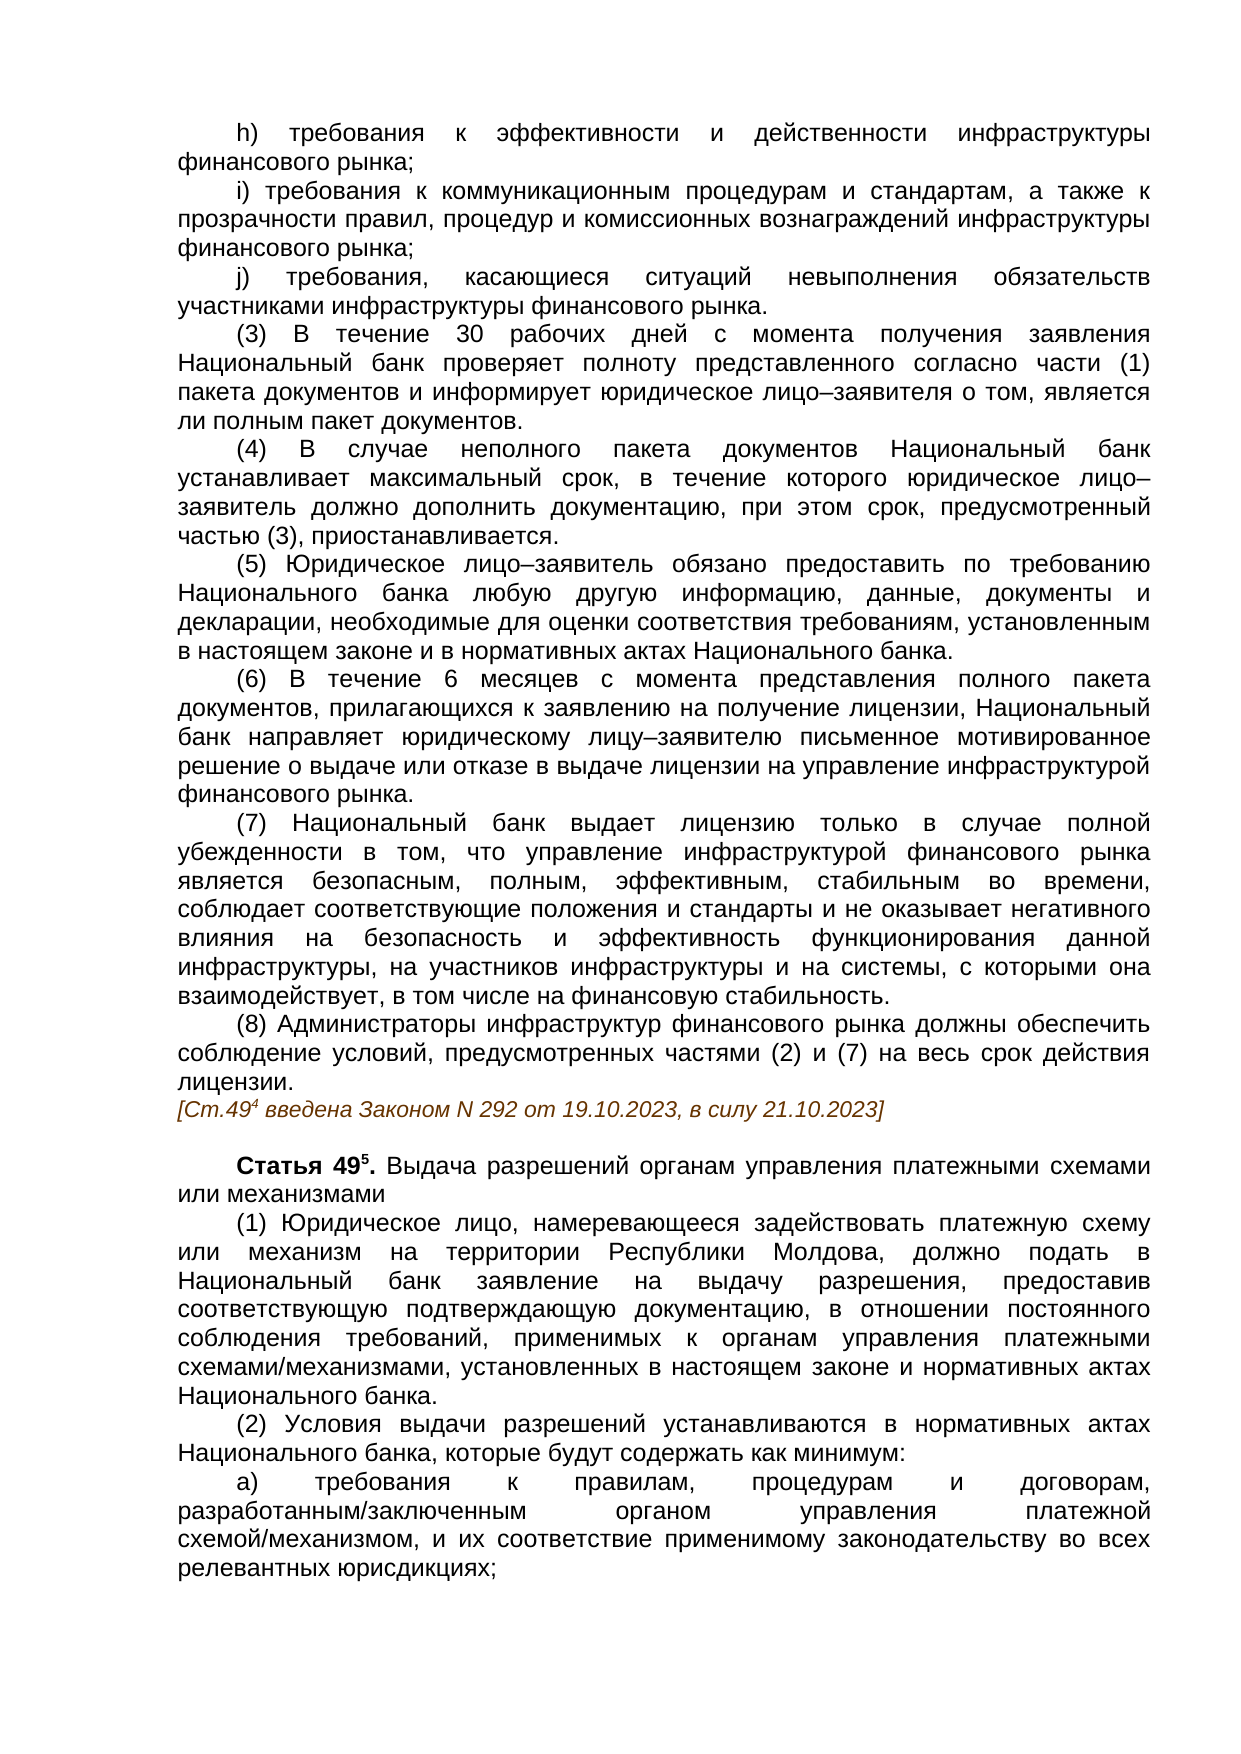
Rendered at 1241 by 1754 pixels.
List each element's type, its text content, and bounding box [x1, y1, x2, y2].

text [Ст.494 введена Законом N 292 от 19.10.2023, в силу 21.10.2023] [177, 1096, 1152, 1122]
text Статья 495. Выдача разрешений органам управления платежными схемами или механизмами [177, 1151, 1152, 1208]
text (8) Администраторы инфраструктур финансового рынка должны обеспечить соблюдение условий, предусмотренных частями (2) и (7) на весь срок действия лицензии. [177, 1009, 1152, 1096]
text (3) В течение 30 рабочих дней с момента получения заявления Национальный банк проверяет полноту представленного согласно части (1) пакета документов и информирует юридическое лицо–заявителя о том, является ли полным пакет документов. [177, 319, 1152, 434]
text i) требования к коммуникационным процедурам и стандартам, а также к прозрачности правил, процедур и комиссионных вознаграждений инфраструктуры финансового рынка; [177, 176, 1152, 262]
text j) требования, касающиеся ситуаций невыполнения обязательств участниками инфраструктуры финансового рынка. [177, 262, 1152, 319]
text (6) В течение 6 месяцев с момента представления полного пакета документов, прилагающихся к заявлению на получение лицензии, Национальный банк направляет юридическому лицу–заявителю письменное мотивированное решение о выдаче или отказе в выдаче лицензии на управление инфраструктурой финансового рынка. [177, 664, 1152, 808]
text h) требования к эффективности и действенности инфраструктуры финансового рынка; [177, 118, 1152, 176]
text (4) В случае неполного пакета документов Национальный банк устанавливает максимальный срок, в течение которого юридическое лицо–заявитель должно дополнить документацию, при этом срок, предусмотренный частью (3), приостанавливается. [177, 434, 1152, 549]
text (2) Условия выдачи разрешений устанавливаются в нормативных актах Национального банка, которые будут содержать как минимум: [177, 1409, 1152, 1467]
text (7) Национальный банк выдает лицензию только в случае полной убежденности в том, что управление инфраструктурой финансового рынка является безопасным, полным, эффективным, стабильным во времени, соблюдает соответствующие положения и стандарты и не оказывает негативного влияния на безопасность и эффективность функционирования данной инфраструктуры, на участников инфраструктуры и на системы, с которыми она взаимодействует, в том числе на финансовую стабильность. [177, 808, 1152, 1009]
text (1) Юридическое лицо, намеревающееся задействовать платежную схему или механизм на территории Республики Молдова, должно подать в Национальный банк заявление на выдачу разрешения, предоставив соответствующую подтверждающую документацию, в отношении постоянного соблюдения требований, применимых к органам управления платежными схемами/механизмами, установленных в настоящем законе и нормативных актах Национального банка. [177, 1208, 1152, 1409]
text (5) Юридическое лицо–заявитель обязано предоставить по требованию Национального банка любую другую информацию, данные, документы и декларации, необходимые для оценки соответствия требованиям, установленным в настоящем законе и в нормативных актах Национального банка. [177, 549, 1152, 664]
text a) требования к правилам, процедурам и договорам, разработанным/заключенным органом управления платежной схемой/механизмом, и их соответствие применимому законодательству во всех релевантных юрисдикциях; [177, 1467, 1152, 1582]
